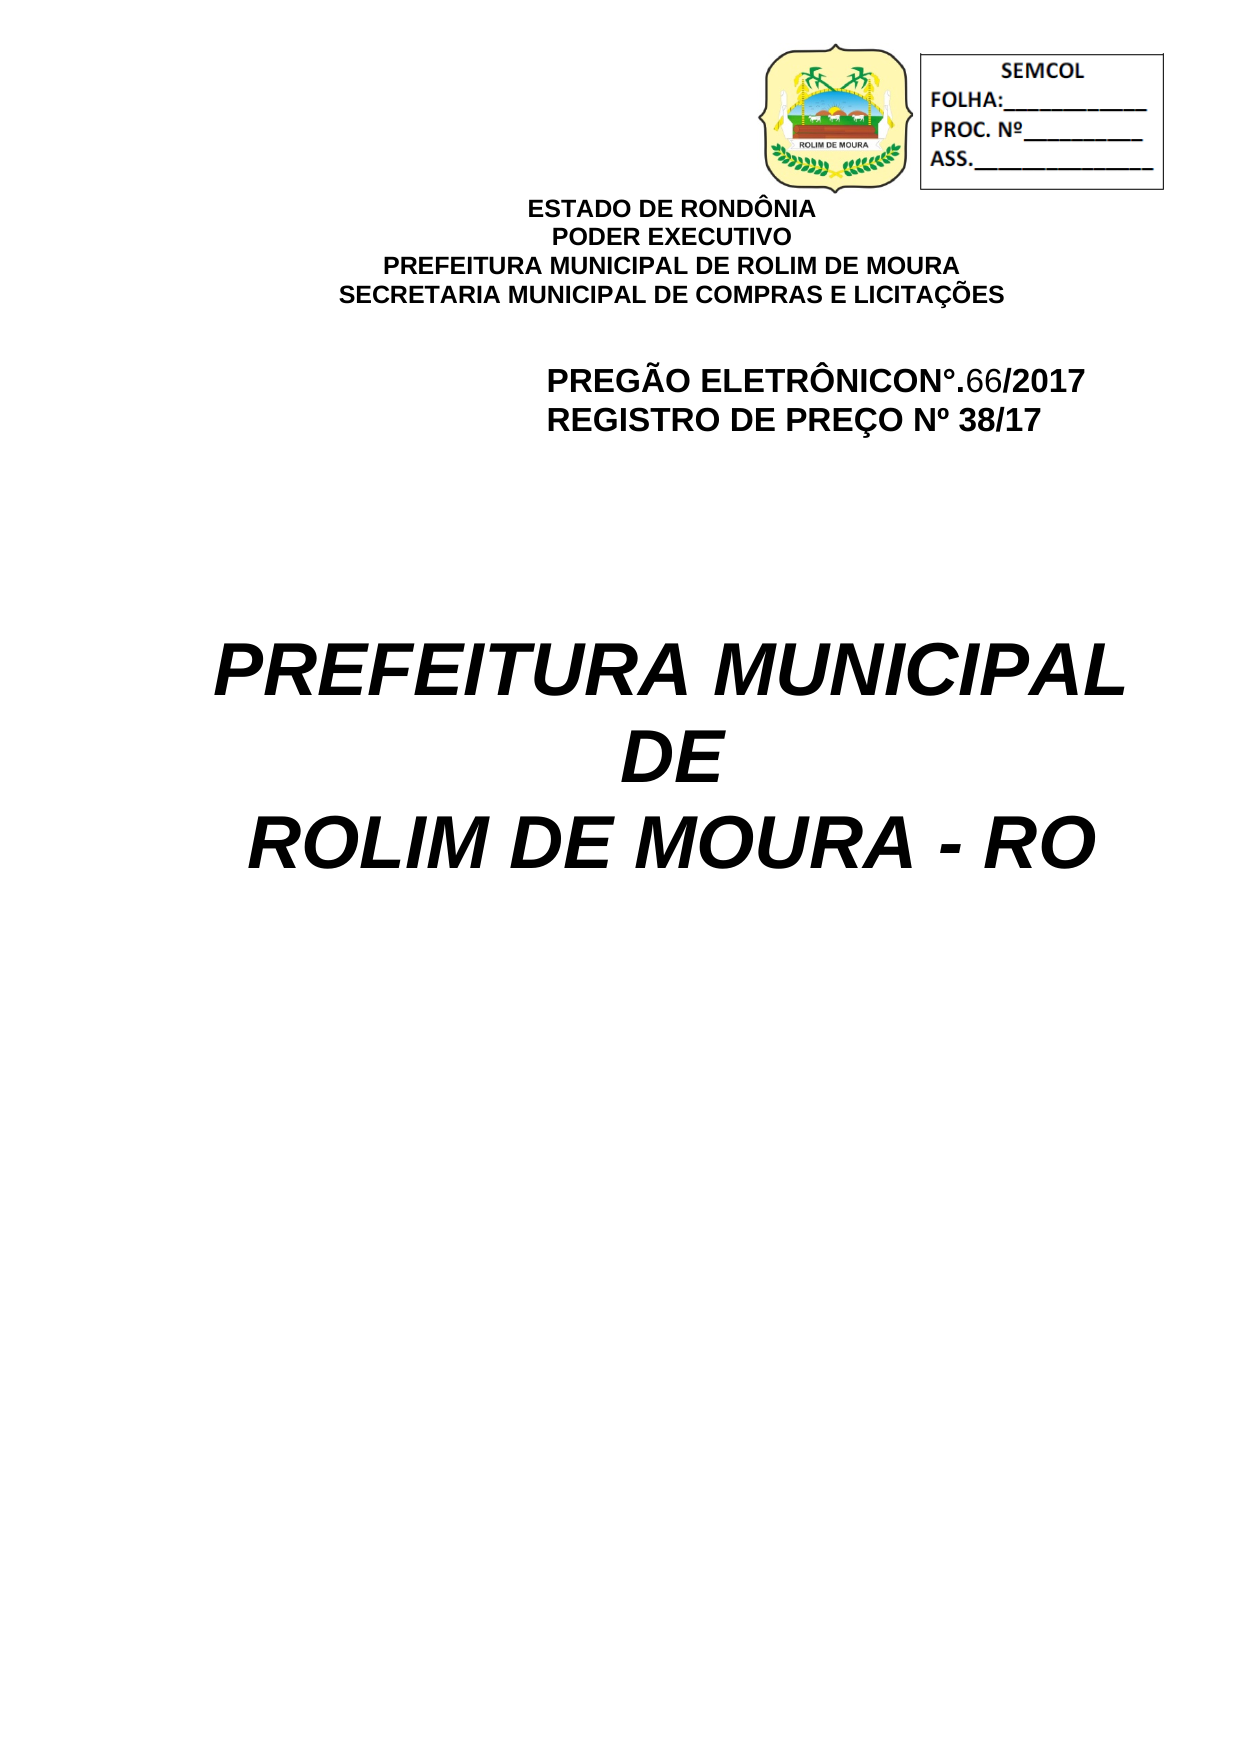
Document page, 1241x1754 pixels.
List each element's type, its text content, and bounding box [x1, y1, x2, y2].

picture [757, 43, 914, 194]
subtitle PREFEITURA MUNICIPAL [177, 625, 1166, 712]
subtitle DE [177, 712, 1166, 798]
subtitle ROLIM DE MOURA - RO [177, 798, 1166, 884]
subtitle REGISTRO DE PREÇO Nº 38/17 [546, 400, 1166, 438]
subtitle PREGÃO ELETRÔNICON°.66/2017 [546, 361, 1166, 400]
